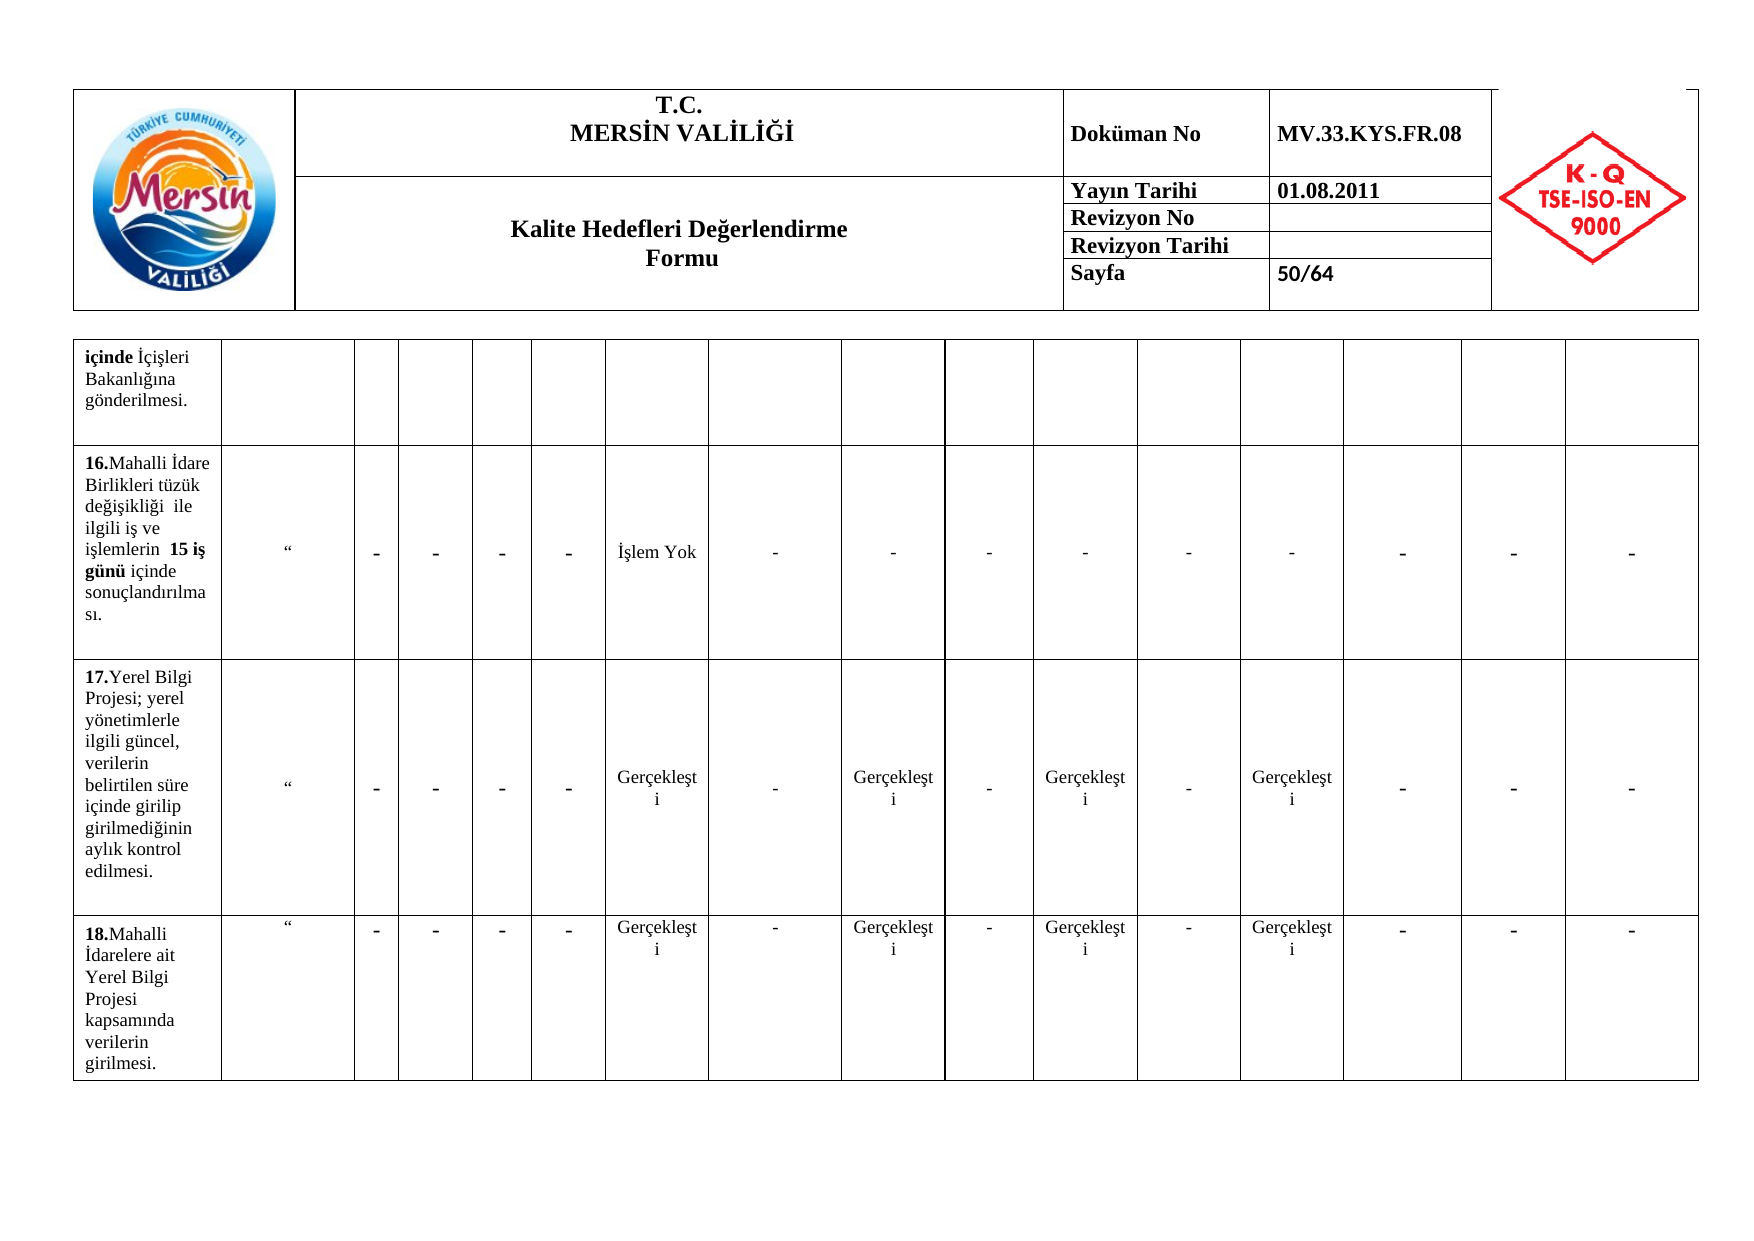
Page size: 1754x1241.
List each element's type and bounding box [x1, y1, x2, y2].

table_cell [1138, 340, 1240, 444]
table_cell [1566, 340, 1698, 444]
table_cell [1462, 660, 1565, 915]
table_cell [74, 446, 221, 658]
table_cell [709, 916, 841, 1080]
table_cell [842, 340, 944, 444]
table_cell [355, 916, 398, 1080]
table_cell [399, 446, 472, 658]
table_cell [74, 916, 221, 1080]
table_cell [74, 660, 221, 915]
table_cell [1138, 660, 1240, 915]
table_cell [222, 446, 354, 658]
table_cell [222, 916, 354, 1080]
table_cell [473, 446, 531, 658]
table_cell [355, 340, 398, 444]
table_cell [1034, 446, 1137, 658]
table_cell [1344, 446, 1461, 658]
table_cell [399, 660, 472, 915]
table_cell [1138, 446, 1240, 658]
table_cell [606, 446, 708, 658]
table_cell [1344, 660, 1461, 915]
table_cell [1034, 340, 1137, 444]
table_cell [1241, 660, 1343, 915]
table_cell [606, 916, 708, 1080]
picture [92, 108, 276, 291]
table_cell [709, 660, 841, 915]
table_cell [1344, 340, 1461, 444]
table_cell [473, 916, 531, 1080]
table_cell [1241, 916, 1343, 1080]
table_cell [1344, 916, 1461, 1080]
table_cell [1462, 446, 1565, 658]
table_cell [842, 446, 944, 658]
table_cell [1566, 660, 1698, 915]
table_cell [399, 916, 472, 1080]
picture [1498, 89, 1687, 309]
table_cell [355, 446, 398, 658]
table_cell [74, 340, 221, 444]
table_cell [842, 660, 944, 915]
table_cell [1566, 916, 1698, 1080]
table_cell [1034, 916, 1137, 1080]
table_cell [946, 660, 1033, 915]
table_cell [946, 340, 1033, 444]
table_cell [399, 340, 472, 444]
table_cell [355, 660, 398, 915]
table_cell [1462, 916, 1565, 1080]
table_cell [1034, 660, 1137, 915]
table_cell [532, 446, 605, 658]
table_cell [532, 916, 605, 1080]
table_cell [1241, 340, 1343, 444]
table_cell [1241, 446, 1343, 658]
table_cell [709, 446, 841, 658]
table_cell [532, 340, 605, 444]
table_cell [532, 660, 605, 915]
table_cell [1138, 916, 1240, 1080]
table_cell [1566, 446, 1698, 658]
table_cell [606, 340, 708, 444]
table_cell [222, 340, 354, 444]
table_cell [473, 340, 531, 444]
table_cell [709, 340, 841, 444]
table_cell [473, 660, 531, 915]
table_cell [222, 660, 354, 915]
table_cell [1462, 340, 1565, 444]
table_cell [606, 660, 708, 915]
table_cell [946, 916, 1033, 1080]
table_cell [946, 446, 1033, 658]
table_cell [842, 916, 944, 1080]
